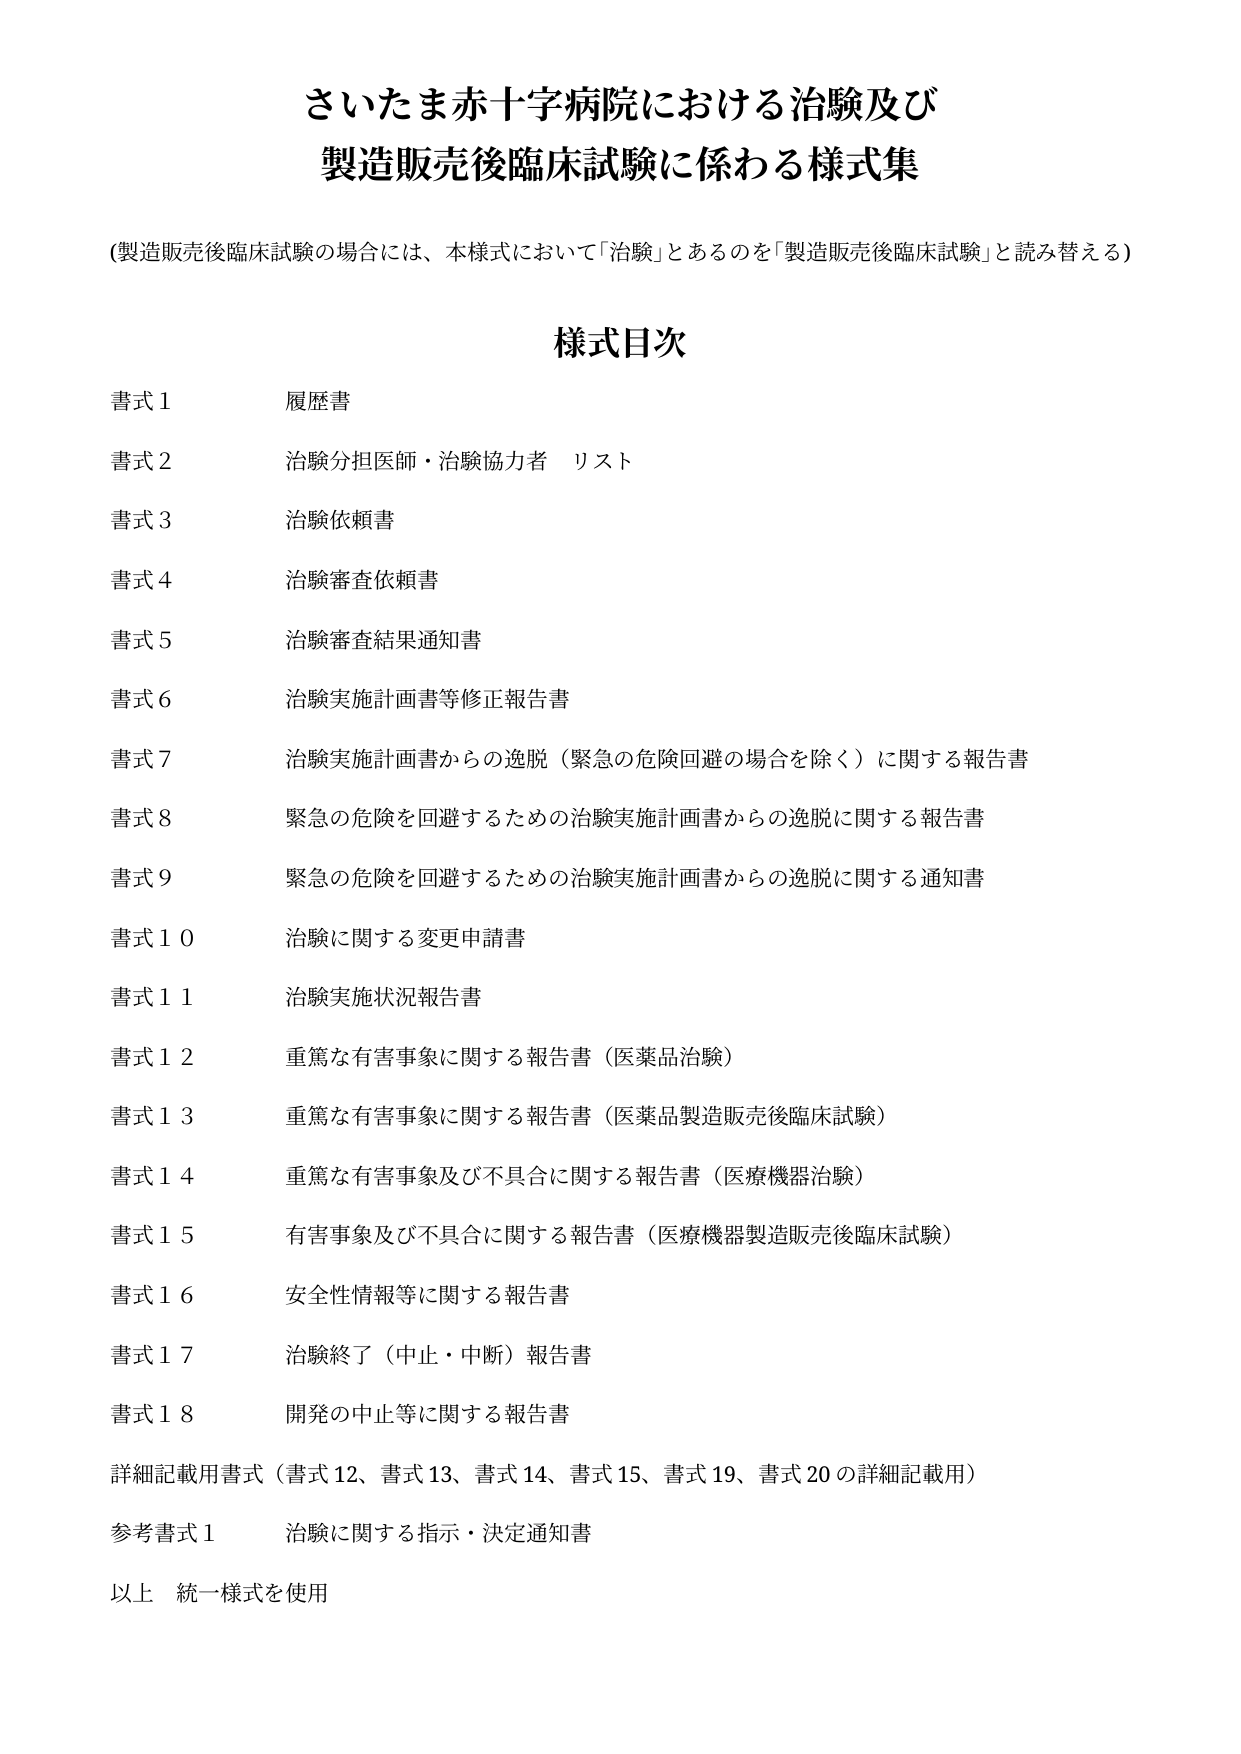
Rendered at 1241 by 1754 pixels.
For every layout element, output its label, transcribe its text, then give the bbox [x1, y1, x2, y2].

text 書式１ 履歴書 [111, 371, 1152, 430]
text 書式１５ 有害事象及び不具合に関する報告書（医療機器製造販売後臨床試験） [111, 1205, 1152, 1264]
text 書式１６ 安全性情報等に関する報告書 [111, 1264, 1152, 1324]
text 製造販売後臨床試験に係わる様式集 [89, 132, 1152, 192]
text 書式６ 治験実施計画書等修正報告書 [111, 668, 1152, 728]
text 書式１４ 重篤な有害事象及び不具合に関する報告書（医療機器治験） [111, 1145, 1152, 1205]
text 書式７ 治験実施計画書からの逸脱（緊急の危険回避の場合を除く）に関する報告書 [111, 728, 1152, 788]
text (製造販売後臨床試験の場合には、本様式において｢治験｣とあるのを｢製造販売後臨床試験｣と読み替える) [89, 222, 1152, 281]
text 書式４ 治験審査依頼書 [111, 549, 1152, 609]
text 書式１８ 開発の中止等に関する報告書 [111, 1383, 1152, 1443]
text 様式目次 [89, 311, 1152, 371]
text 書式１２ 重篤な有害事象に関する報告書（医薬品治験） [111, 1026, 1152, 1086]
text 書式１３ 重篤な有害事象に関する報告書（医薬品製造販売後臨床試験） [111, 1086, 1152, 1145]
text さいたま赤十字病院における治験及び [89, 73, 1152, 132]
text 書式１１ 治験実施状況報告書 [111, 966, 1152, 1026]
text 書式９ 緊急の危険を回避するための治験実施計画書からの逸脱に関する通知書 [111, 847, 1152, 907]
text 書式１７ 治験終了（中止・中断）報告書 [111, 1324, 1152, 1383]
text 参考書式１ 治験に関する指示・決定通知書 [111, 1503, 1152, 1562]
text 書式３ 治験依頼書 [111, 490, 1152, 549]
text 書式２ 治験分担医師・治験協力者 リスト [111, 430, 1152, 490]
text 詳細記載用書式（書式12、書式13、書式14、書式15、書式19、書式20の詳細記載用） [111, 1443, 1152, 1503]
text 書式１０ 治験に関する変更申請書 [111, 907, 1152, 966]
text 書式５ 治験審査結果通知書 [111, 609, 1152, 668]
text 書式８ 緊急の危険を回避するための治験実施計画書からの逸脱に関する報告書 [111, 788, 1152, 847]
text 以上 統一様式を使用 [89, 1562, 1152, 1622]
